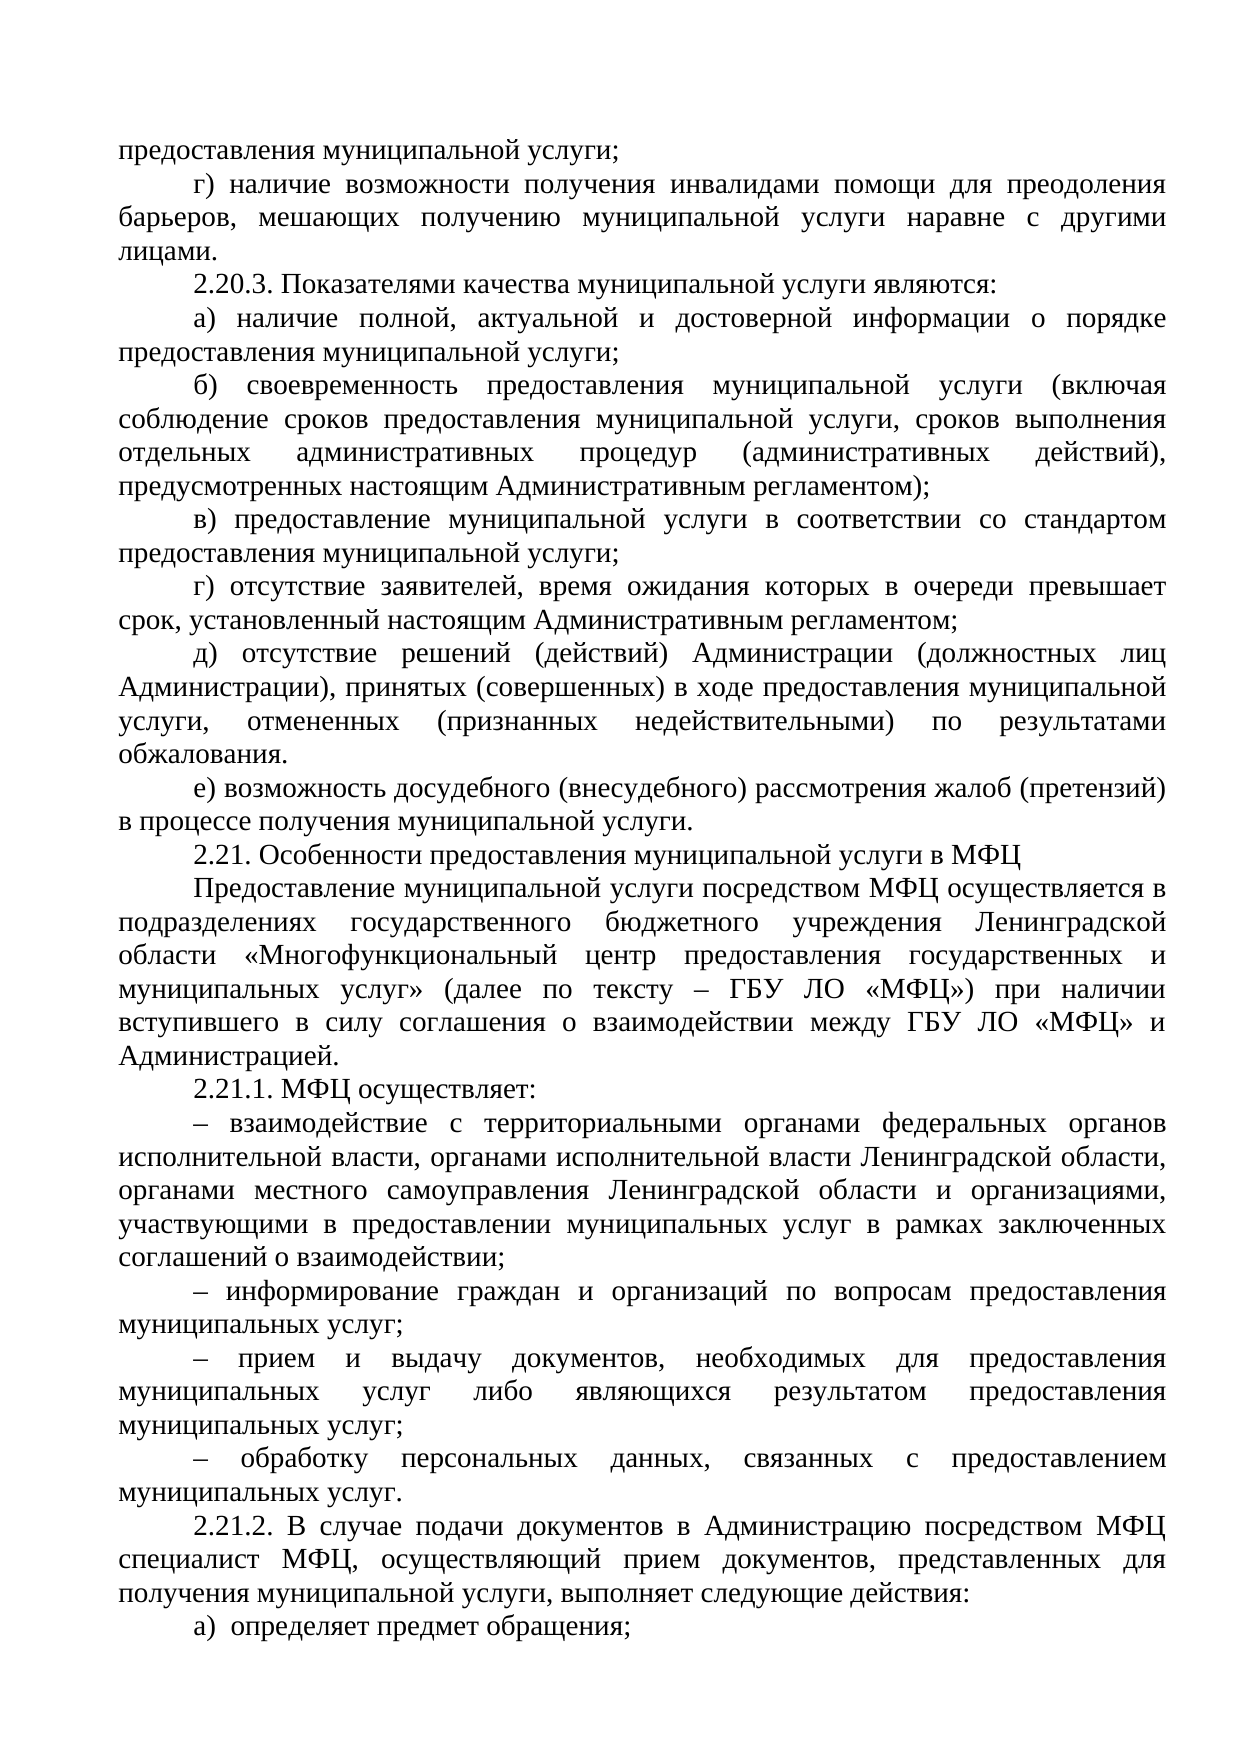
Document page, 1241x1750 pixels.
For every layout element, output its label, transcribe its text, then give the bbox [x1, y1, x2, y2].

text 2.21.2. В случае подачи документов в Администрацию посредством МФЦ специалист МФЦ, осуществляющий прием документов, представленных для получения муниципальной услуги, выполняет следующие действия: [118, 1508, 1167, 1608]
text 2.21.1. МФЦ осуществляет: [118, 1072, 1167, 1105]
text б) своевременность предоставления муниципальной услуги (включая соблюдение сроков предоставления муниципальной услуги, сроков выполнения отдельных административных процедур (административных действий), предусмотренных настоящим Административным регламентом); [118, 367, 1167, 501]
text – обработку персональных данных, связанных с предоставлением муниципальных услуг. [118, 1441, 1167, 1508]
text а) определяет предмет обращения; [118, 1608, 1167, 1642]
text г) наличие возможности получения инвалидами помощи для преодоления барьеров, мешающих получению муниципальной услуги наравне с другими лицами. [118, 166, 1167, 267]
text в) предоставление муниципальной услуги в соответствии со стандартом предоставления муниципальной услуги; [118, 501, 1167, 568]
text е) возможность досудебного (внесудебного) рассмотрения жалоб (претензий) в процессе получения муниципальной услуги. [118, 770, 1167, 837]
text д) отсутствие решений (действий) Администрации (должностных лиц Администрации), принятых (совершенных) в ходе предоставления муниципальной услуги, отмененных (признанных недействительными) по результатами обжалования. [118, 636, 1167, 770]
text 2.20.3. Показателями качества муниципальной услуги являются: [118, 267, 1167, 300]
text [118, 132, 1167, 166]
text – взаимодействие с территориальными органами федеральных органов исполнительной власти, органами исполнительной власти Ленинградской области, органами местного самоуправления Ленинградской области и организациями, участвующими в предоставлении муниципальных услуг в рамках заключенных соглашений о взаимодействии; [118, 1105, 1167, 1273]
text а) наличие полной, актуальной и достоверной информации о порядке предоставления муниципальной услуги; [118, 300, 1167, 367]
text 2.21. Особенности предоставления муниципальной услуги в МФЦ [118, 837, 1167, 870]
text – информирование граждан и организаций по вопросам предоставления муниципальных услуг; [118, 1273, 1167, 1340]
text Предоставление муниципальной услуги посредством МФЦ осуществляется в подразделениях государственного бюджетного учреждения Ленинградской области «Многофункциональный центр предоставления государственных и муниципальных услуг» (далее по тексту – ГБУ ЛО «МФЦ») при наличии вступившего в силу соглашения о взаимодействии между ГБУ ЛО «МФЦ» и Администрацией. [118, 870, 1167, 1072]
text г) отсутствие заявителей, время ожидания которых в очереди превышает срок, установленный настоящим Административным регламентом; [118, 568, 1167, 636]
text – прием и выдачу документов, необходимых для предоставления муниципальных услуг либо являющихся результатом предоставления муниципальных услуг; [118, 1340, 1167, 1441]
